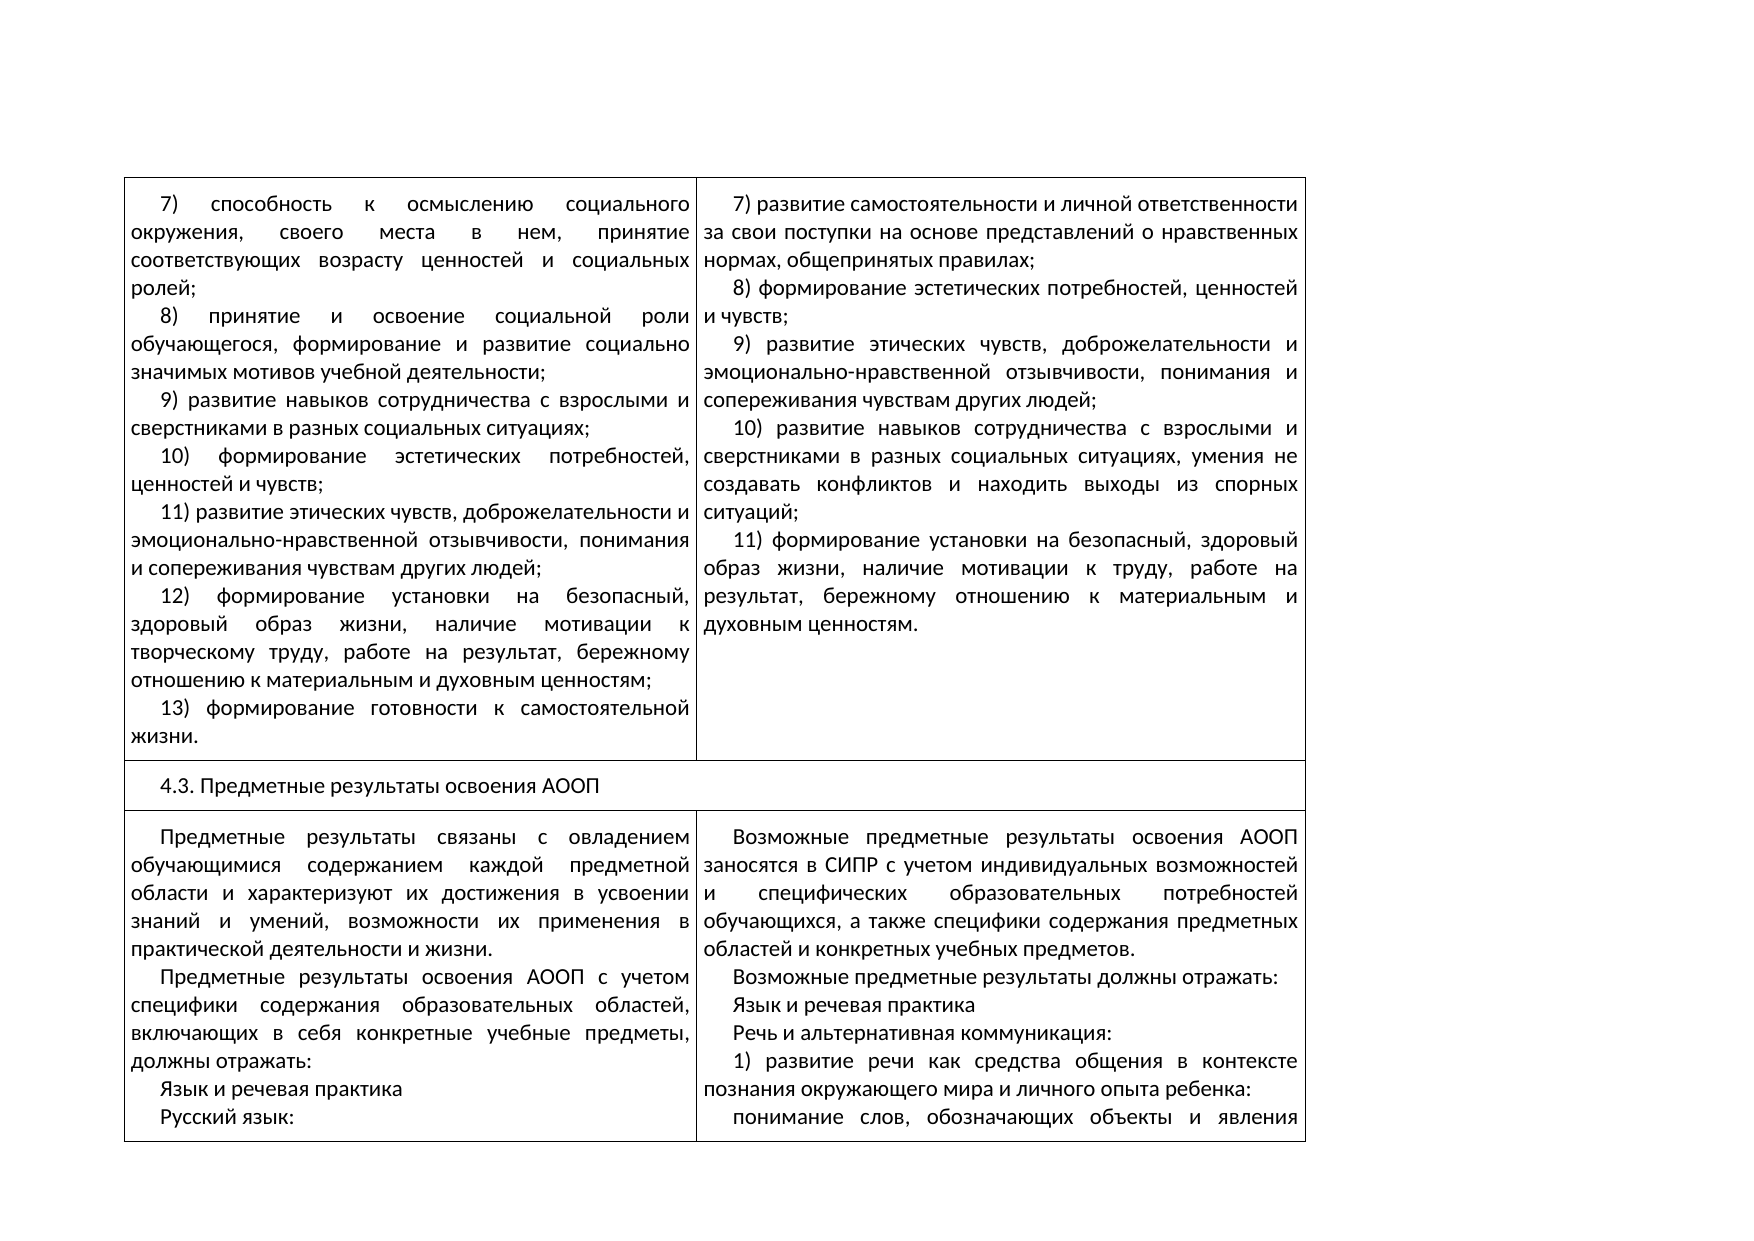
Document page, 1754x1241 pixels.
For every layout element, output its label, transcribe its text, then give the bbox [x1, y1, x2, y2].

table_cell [697, 811, 1305, 1141]
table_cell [125, 178, 696, 760]
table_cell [125, 811, 696, 1141]
table_cell 4.3. Предметные результаты освоения АООП [125, 761, 1305, 810]
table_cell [697, 178, 1305, 760]
